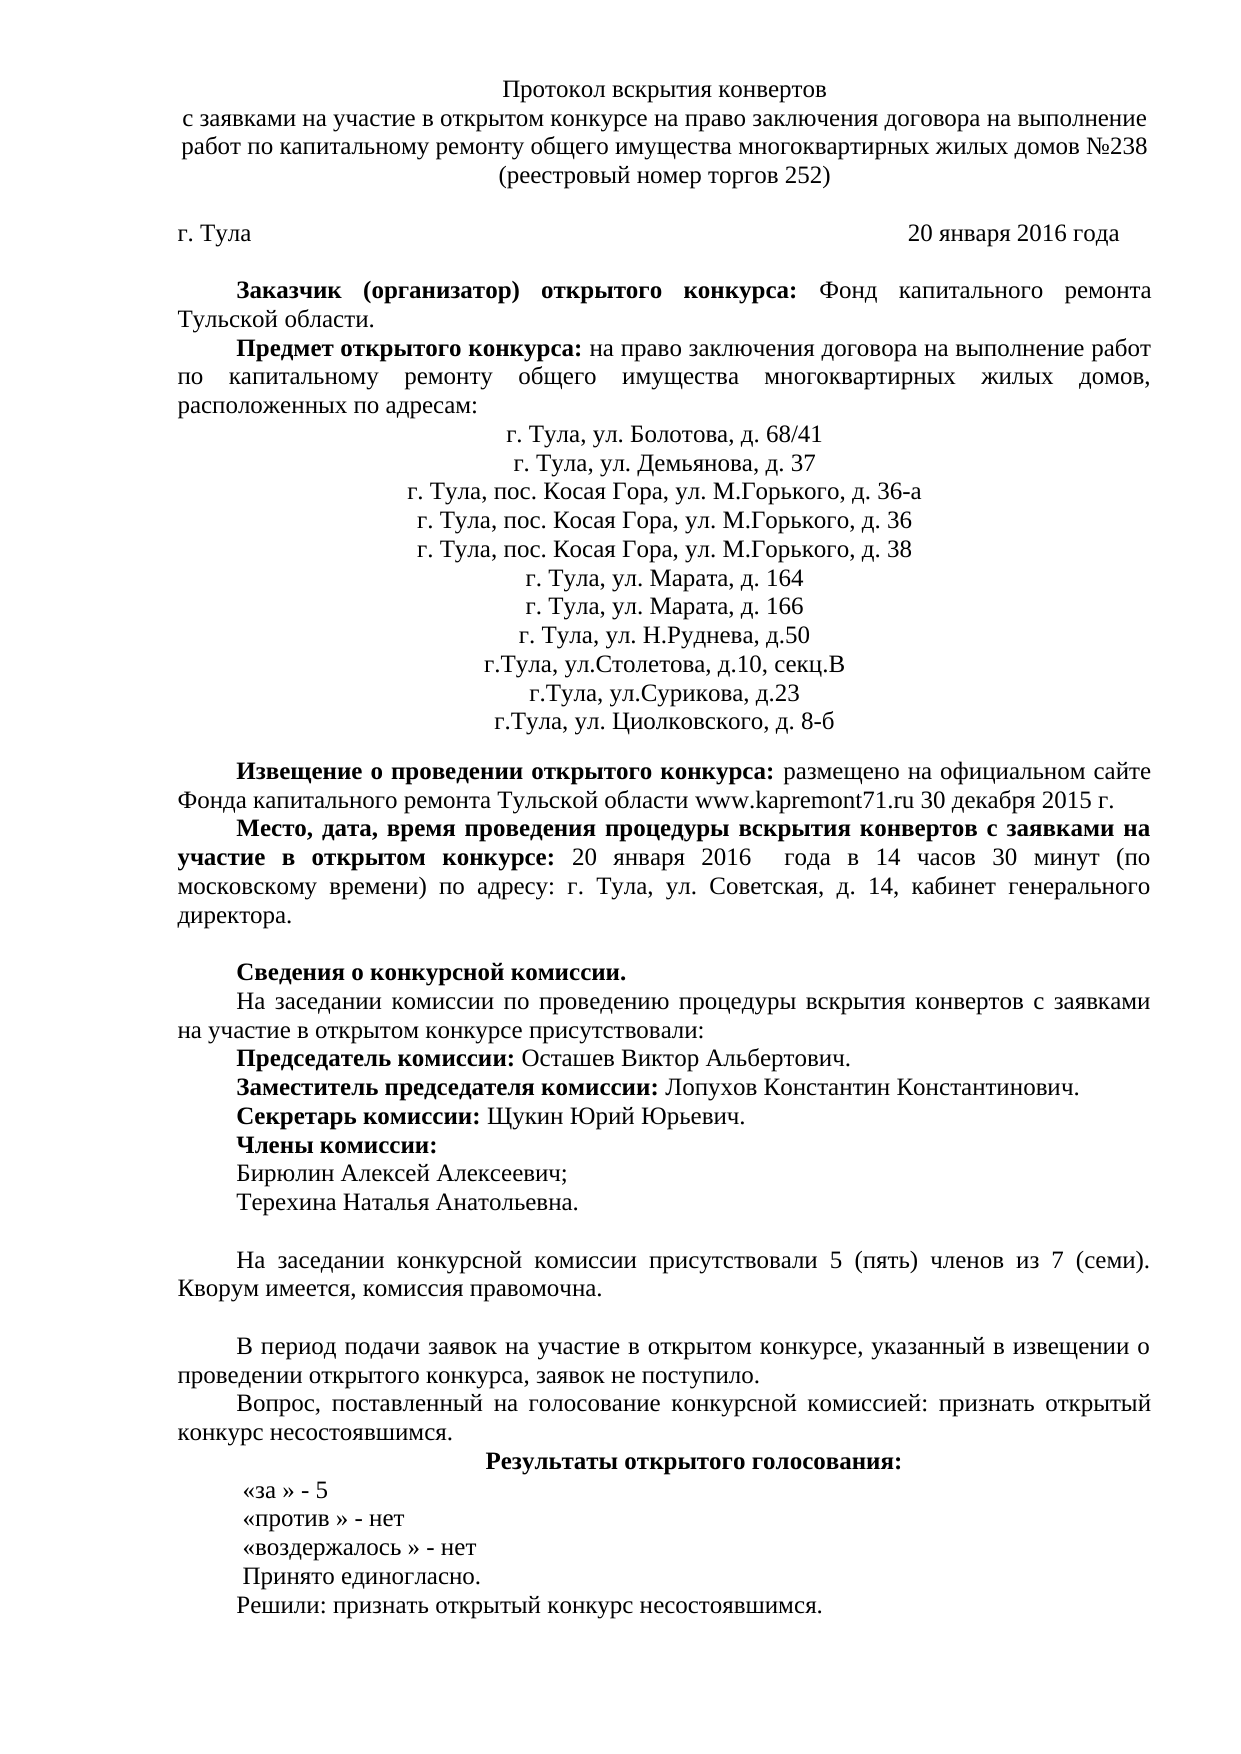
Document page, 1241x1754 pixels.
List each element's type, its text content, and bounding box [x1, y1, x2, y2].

text г.Тула, ул. Циолковского, д. 8-б [177, 706, 1152, 735]
text «воздержалось » - нет [236, 1532, 1152, 1561]
list Члены комиссии: [177, 1130, 1152, 1158]
list Терехина Наталья Анатольевна. [177, 1187, 1152, 1216]
text г. Тула, ул. Марата, д. 164 [177, 563, 1152, 591]
text г. Тула, ул. Марата, д. 166 [177, 591, 1152, 620]
text «за » - 5 [236, 1475, 1152, 1503]
text г. Тула 20 января 2016 года [177, 218, 1152, 246]
list Председатель комиссии: Осташев Виктор Альбертович. [177, 1043, 1152, 1072]
text г.Тула, ул.Сурикова, д.23 [177, 678, 1152, 706]
text г. Тула, пос. Косая Гора, ул. М.Горького, д. 36-а [177, 476, 1152, 505]
list Бирюлин Алексей Алексеевич; [177, 1158, 1152, 1187]
list Заместитель председателя комиссии: Лопухов Константин Константинович. [177, 1072, 1152, 1101]
text На заседании комиссии по проведению процедуры вскрытия конвертов с заявками на участие в открытом конкурсе присутствовали: [177, 986, 1152, 1043]
text Вопрос, поставленный на голосование конкурсной комиссией: признать открытый конкурс несостоявшимся. [177, 1388, 1152, 1446]
text г. Тула, ул. Болотова, д. 68/41 [177, 419, 1152, 448]
list Место, дата, время проведения процедуры вскрытия конвертов с заявками на участие в открытом конкурсе: 20 января 2016 года в 14 часов 30 минут (по московскому времени) по адресу: г. Тула, ул. Советская, д. 14, кабинет генерального директора. [177, 813, 1152, 928]
list Заказчик (организатор) открытого конкурса: Фонд капитального ремонта Тульской области. [177, 275, 1152, 333]
text г. Тула, ул. Н.Руднева, д.50 [177, 620, 1152, 649]
text г. Тула, пос. Косая Гора, ул. М.Горького, д. 38 [177, 534, 1152, 563]
text г.Тула, ул.Столетова, д.10, секц.В [177, 649, 1152, 678]
list Сведения о конкурсной комиссии. [236, 957, 1152, 986]
text Протокол вскрытия конвертов [177, 74, 1152, 103]
text Извещение о проведении открытого конкурса: размещено на официальном сайте Фонда капитального ремонта Тульской области www.kapremont71.ru 30 декабря 2015 г. [177, 756, 1152, 813]
text г. Тула, ул. Демьянова, д. 37 [177, 448, 1152, 476]
text с заявками на участие в открытом конкурсе на право заключения договора на выполнение работ по капитальному ремонту общего имущества многоквартирных жилых домов №238 [177, 103, 1152, 160]
text «против » - нет [236, 1503, 1152, 1532]
text Принято единогласно. [236, 1561, 1152, 1590]
text На заседании конкурсной комиссии присутствовали 5 (пять) членов из 7 (семи). Кворум имеется, комиссия правомочна. [177, 1245, 1152, 1302]
text В период подачи заявок на участие в открытом конкурсе, указанный в извещении о проведении открытого конкурса, заявок не поступило. [177, 1331, 1152, 1388]
text г. Тула, пос. Косая Гора, ул. М.Горького, д. 36 [177, 505, 1152, 534]
text Решили: признать открытый конкурс несостоявшимся. [177, 1590, 1152, 1618]
text (реестровый номер торгов 252) [177, 160, 1152, 189]
list Секретарь комиссии: Щукин Юрий Юрьевич. [177, 1101, 1152, 1130]
list Результаты открытого голосования: [236, 1446, 1152, 1475]
text Предмет открытого конкурса: на право заключения договора на выполнение работ по капитальному ремонту общего имущества многоквартирных жилых домов, расположенных по адресам: [177, 333, 1152, 419]
